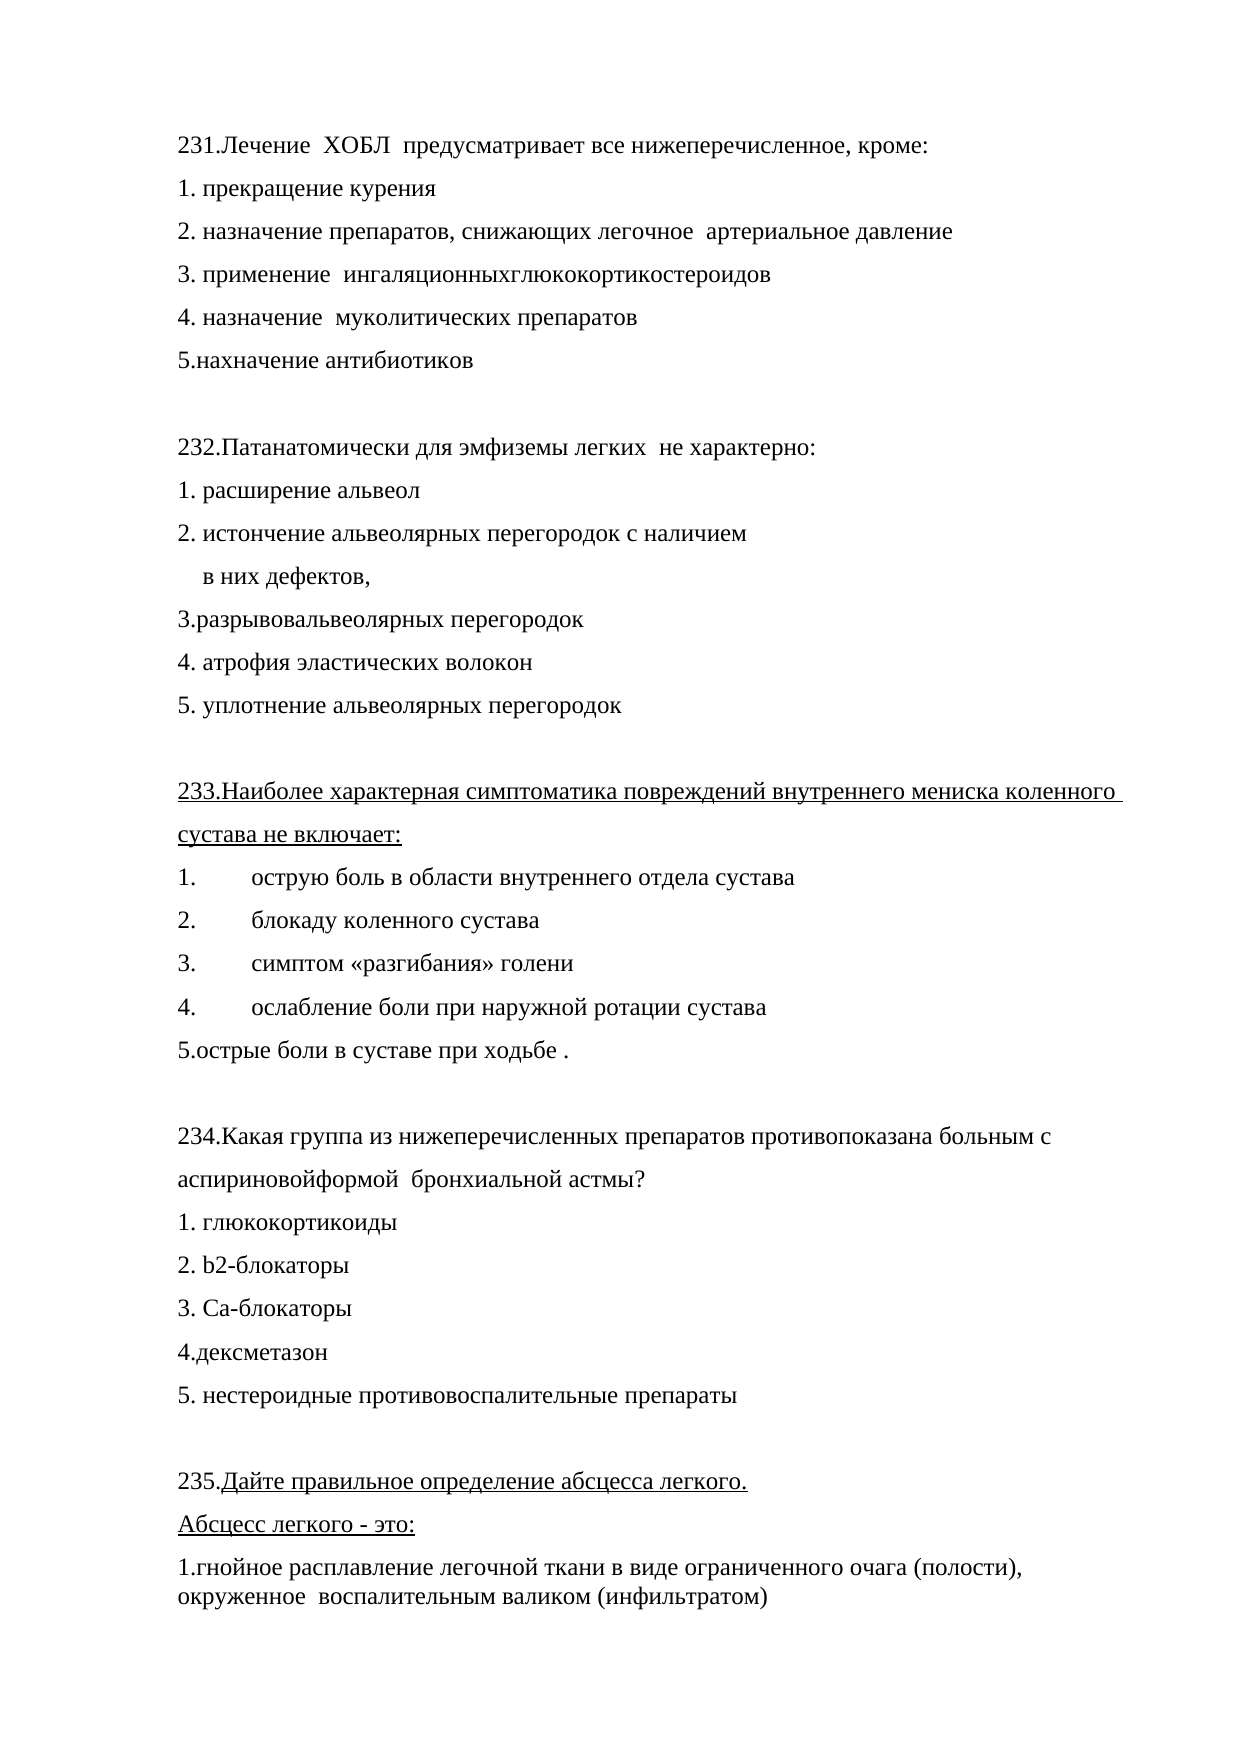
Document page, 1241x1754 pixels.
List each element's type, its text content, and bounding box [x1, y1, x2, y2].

text 4. ослабление боли при наружной ротации сустава [177, 992, 1152, 1020]
text 1. расширение альвеол [177, 475, 1152, 503]
text окруженное воспалительным валиком (инфильтратом) [177, 1581, 1152, 1610]
text 2. b2-блокаторы [177, 1250, 1152, 1279]
text 1. прекращение курения [177, 173, 1152, 202]
text 5.нахначение антибиотиков [177, 345, 1152, 374]
text 231.Лечение ХОБЛ предусматривает все нижеперечисленное, кроме: [177, 130, 1152, 158]
text 234.Какая группа из нижеперечисленных препаратов противопоказана больным с аспириновойформой бронхиальной астмы? [177, 1121, 1152, 1193]
text 1. глюкокортикоиды [177, 1207, 1152, 1236]
text 2. блокаду коленного сустава [177, 905, 1152, 934]
text 4. назначение муколитических препаратов [177, 302, 1152, 331]
text 3.разрывовальвеолярных перегородок [177, 604, 1152, 633]
text 233.Наиболее характерная симптоматика повреждений внутреннего мениска коленного сустава не включает: [177, 776, 1152, 848]
text 5. нестероидные противовоспалительные препараты [177, 1380, 1152, 1408]
text 235.Дайте правильное определение абсцесса легкого. [177, 1466, 1152, 1495]
text 1.гнойное расплавление легочной ткани в виде ограниченного очага (полости), [177, 1552, 1152, 1581]
text 3. применение ингаляционныхглюкокортикостероидов [177, 259, 1152, 288]
text 5. уплотнение альвеолярных перегородок [177, 690, 1152, 719]
text 232.Патанатомически для эмфиземы легких не характерно: [177, 432, 1152, 460]
text 4.дексметазон [177, 1337, 1152, 1365]
text Абсцесс легкого - это: [177, 1509, 1152, 1538]
text 3. симптом «разгибания» голени [177, 948, 1152, 977]
text 5.острые боли в суставе при ходьбе . [177, 1035, 1152, 1063]
text 1. острую боль в области внутреннего отдела сустава [177, 862, 1152, 891]
text в них дефектов, [177, 561, 1152, 590]
text 2. назначение препаратов, снижающих легочное артериальное давление [177, 216, 1152, 245]
text 4. атрофия эластических волокон [177, 647, 1152, 676]
text 3. Са-блокаторы [177, 1293, 1152, 1322]
text 2. истончение альвеолярных перегородок с наличием [177, 518, 1152, 547]
